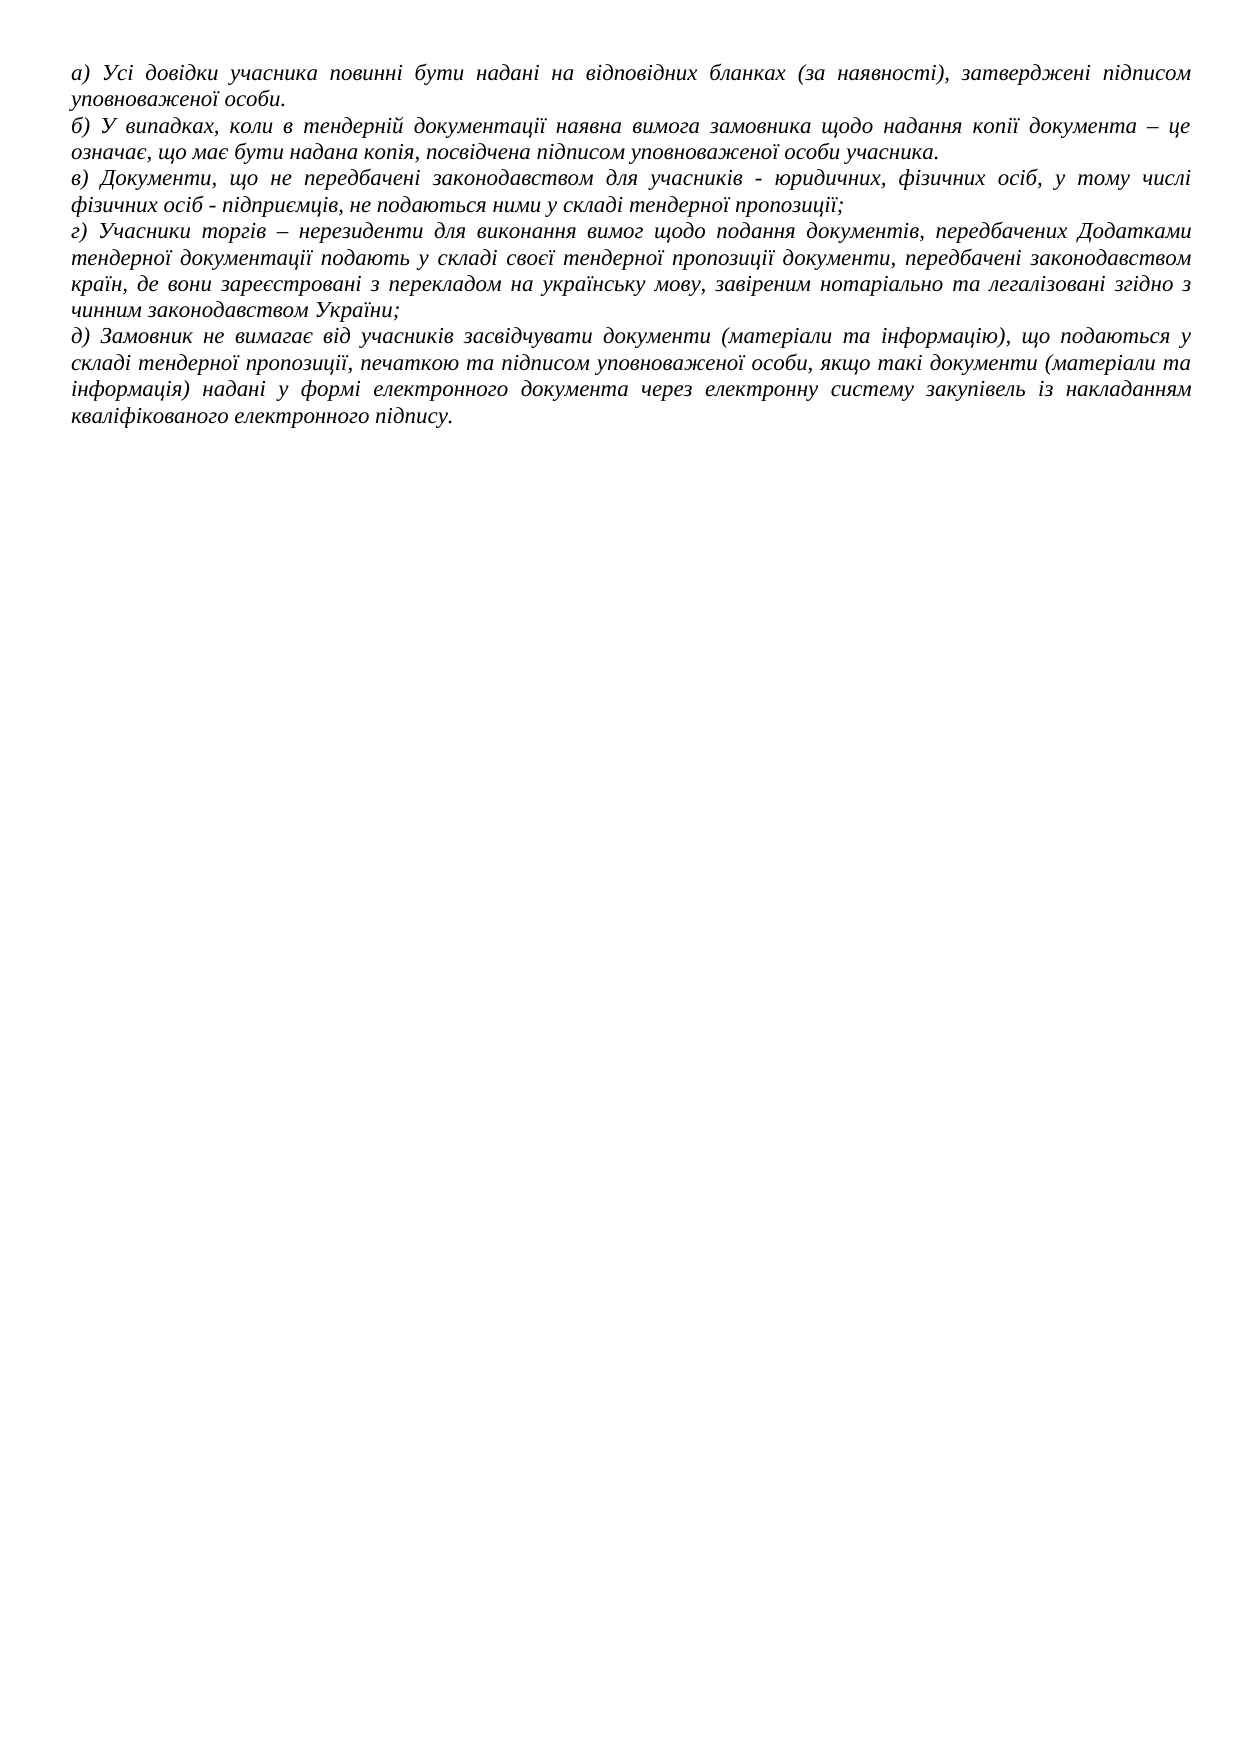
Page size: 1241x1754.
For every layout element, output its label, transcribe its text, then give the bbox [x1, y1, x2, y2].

text б) У випадках, коли в тендерній документації наявна вимога замовника щодо надання копії документа – це означає, що має бути надана копія, посвідчена підписом уповноваженої особи учасника. [71, 112, 1193, 164]
text д) Замовник не вимагає від учасників засвідчувати документи (матеріали та інформацію), що подаються у складі тендерної пропозиції, печаткою та підписом уповноваженої особи, якщо такі документи (матеріали та інформація) надані у формі електронного документа через електронну систему закупівель із накладанням кваліфікованого електронного підпису. [71, 323, 1193, 428]
text г) Учасники торгів – нерезиденти для виконання вимог щодо подання документів, передбачених Додатками тендерної документації подають у складі своєї тендерної пропозиції документи, передбачені законодавством країн, де вони зареєстровані з перекладом на українську мову, завіреним нотаріально та легалізовані згідно з чинним законодавством України; [71, 217, 1193, 323]
text а) Усі довідки учасника повинні бути надані на відповідних бланках (за наявності), затверджені підписом уповноваженої особи. [71, 59, 1193, 112]
text в) Документи, що не передбачені законодавством для учасників - юридичних, фізичних осіб, у тому числі фізичних осіб - підприємців, не подаються ними у складі тендерної пропозиції; [71, 164, 1193, 217]
